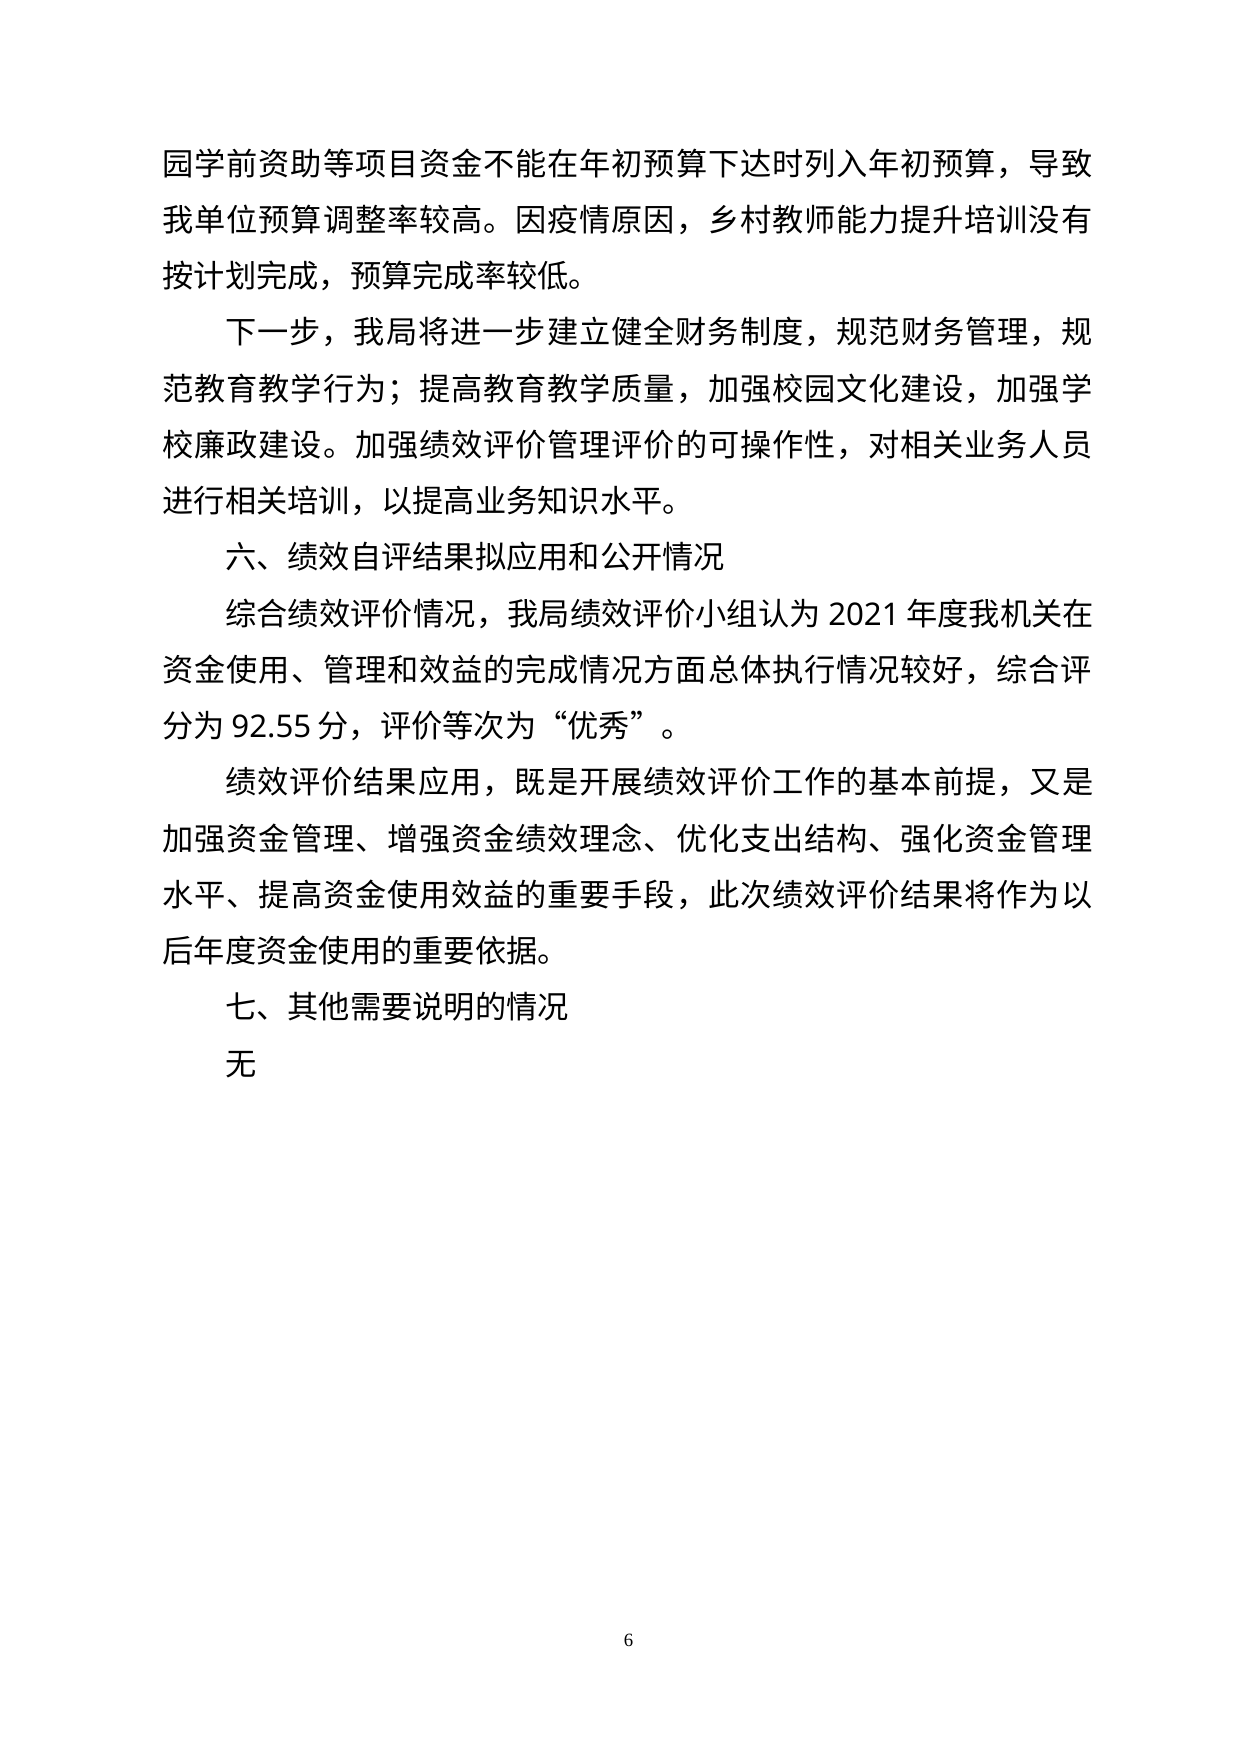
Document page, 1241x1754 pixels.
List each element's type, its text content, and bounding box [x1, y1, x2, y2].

text 绩效评价结果应用，既是开展绩效评价工作的基本前提，又是加强资金管理、增强资金绩效理念、优化支出结构、强化资金管理水平、提高资金使用效益的重要手段，此次绩效评价结果将作为以后年度资金使用的重要依据。 [162, 749, 1094, 974]
text 无 [162, 1030, 1094, 1086]
text 六、绩效自评结果拟应用和公开情况 [162, 524, 1094, 580]
text 七、其他需要说明的情况 [162, 974, 1094, 1030]
text 综合绩效评价情况，我局绩效评价小组认为2021年度我机关在资金使用、管理和效益的完成情况方面总体执行情况较好，综合评分为92.55分，评价等次为“优秀”。 [162, 580, 1094, 749]
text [162, 130, 1094, 299]
text 下一步，我局将进一步建立健全财务制度，规范财务管理，规范教育教学行为；提高教育教学质量，加强校园文化建设，加强学校廉政建设。加强绩效评价管理评价的可操作性，对相关业务人员进行相关培训，以提高业务知识水平。 [162, 299, 1094, 524]
